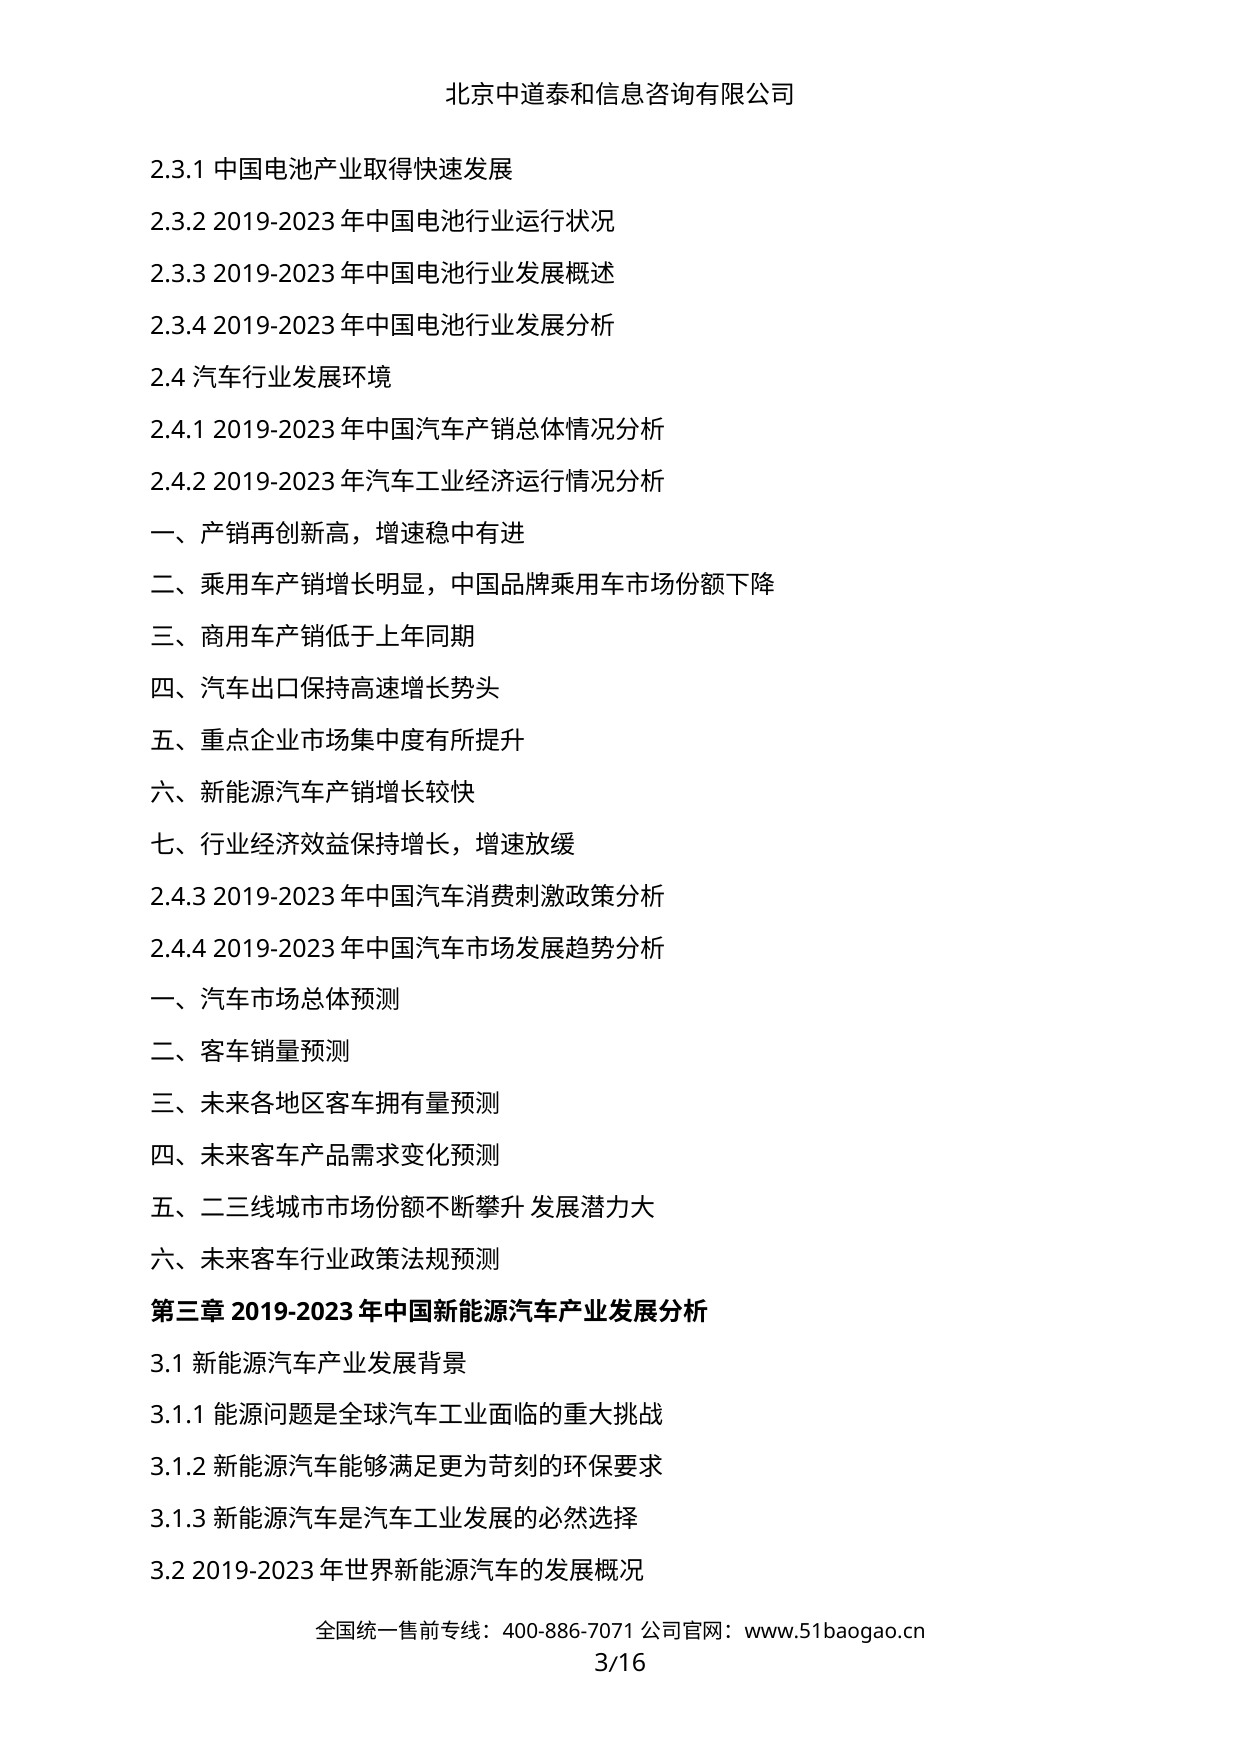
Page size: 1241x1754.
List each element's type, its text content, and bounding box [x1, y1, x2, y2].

text 六、未来客车行业政策法规预测 [150, 1239, 1090, 1276]
text 3.1.3 新能源汽车是汽车工业发展的必然选择 [150, 1499, 1090, 1535]
text 2.4.4 2019-2023年中国汽车市场发展趋势分析 [150, 928, 1090, 964]
text 2.4.3 2019-2023年中国汽车消费刺激政策分析 [150, 876, 1090, 912]
text 2.3.3 2019-2023年中国电池行业发展概述 [150, 254, 1090, 290]
text 一、产销再创新高，增速稳中有进 [150, 513, 1090, 549]
text 3.1 新能源汽车产业发展背景 [150, 1343, 1090, 1379]
text 2.4 汽车行业发展环境 [150, 357, 1090, 394]
text 三、未来各地区客车拥有量预测 [150, 1084, 1090, 1120]
text 二、乘用车产销增长明显，中国品牌乘用车市场份额下降 [150, 565, 1090, 601]
text 三、商用车产销低于上年同期 [150, 617, 1090, 653]
text 3.2 2019-2023年世界新能源汽车的发展概况 [150, 1551, 1090, 1587]
text 四、汽车出口保持高速增长势头 [150, 669, 1090, 705]
text 第三章 2019-2023年中国新能源汽车产业发展分析 [150, 1291, 1090, 1327]
text 3.1.1 能源问题是全球汽车工业面临的重大挑战 [150, 1395, 1090, 1431]
text 2.4.1 2019-2023年中国汽车产销总体情况分析 [150, 409, 1090, 446]
text 二、客车销量预测 [150, 1032, 1090, 1068]
text 2.3.1 中国电池产业取得快速发展 [150, 150, 1090, 186]
text 五、二三线城市市场份额不断攀升 发展潜力大 [150, 1187, 1090, 1224]
text 六、新能源汽车产销增长较快 [150, 772, 1090, 809]
text 四、未来客车产品需求变化预测 [150, 1136, 1090, 1172]
text 2.3.2 2019-2023年中国电池行业运行状况 [150, 202, 1090, 238]
text 2.3.4 2019-2023年中国电池行业发展分析 [150, 306, 1090, 342]
text 一、汽车市场总体预测 [150, 980, 1090, 1016]
text 七、行业经济效益保持增长，增速放缓 [150, 824, 1090, 861]
text 五、重点企业市场集中度有所提升 [150, 721, 1090, 757]
text 2.4.2 2019-2023年汽车工业经济运行情况分析 [150, 461, 1090, 497]
text 3.1.2 新能源汽车能够满足更为苛刻的环保要求 [150, 1447, 1090, 1483]
